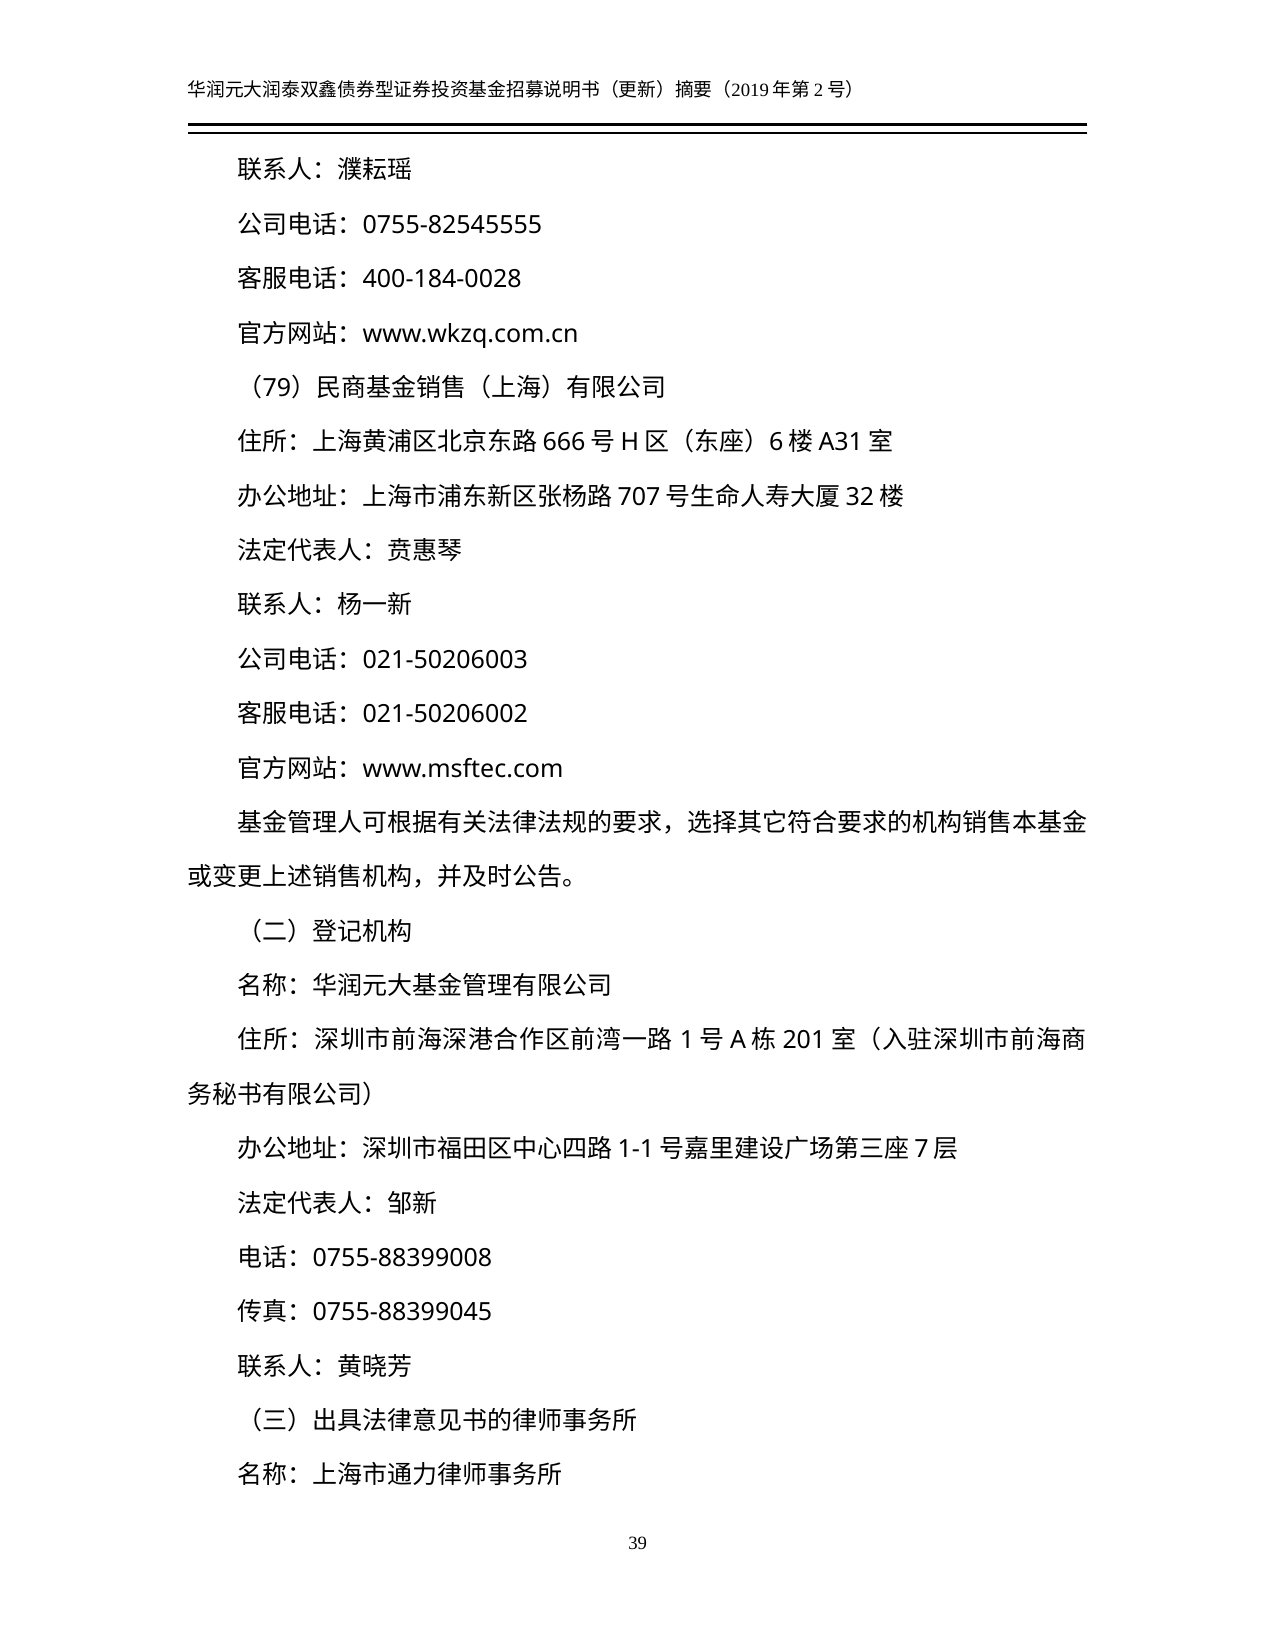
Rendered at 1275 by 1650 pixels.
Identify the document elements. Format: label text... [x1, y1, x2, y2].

text 办公地址：上海市浦东新区张杨路707号生命人寿大厦32楼 [187, 476, 1087, 512]
text 公司电话：021-50206003 [187, 639, 1087, 676]
text 住所：深圳市前海深港合作区前湾一路1号A栋201室（入驻深圳市前海商务秘书有限公司） [187, 1020, 1087, 1111]
text 办公地址：深圳市福田区中心四路1-1号嘉里建设广场第三座7层 [187, 1129, 1087, 1165]
text 客服电话：400-184-0028 [187, 259, 1087, 295]
text 公司电话：0755-82545555 [187, 204, 1087, 241]
text 传真：0755-88399045 [187, 1292, 1087, 1328]
text 法定代表人：贲惠琴 [187, 531, 1087, 567]
text 官方网站：www.msftec.com [187, 748, 1087, 784]
text （79）民商基金销售（上海）有限公司 [187, 367, 1087, 404]
text 基金管理人可根据有关法律法规的要求，选择其它符合要求的机构销售本基金或变更上述销售机构，并及时公告。 [187, 802, 1087, 893]
text 电话：0755-88399008 [187, 1237, 1087, 1274]
text 住所：上海黄浦区北京东路666号H区（东座）6楼A31室 [187, 422, 1087, 458]
text （三）出具法律意见书的律师事务所 [187, 1401, 1087, 1437]
text 法定代表人：邹新 [187, 1183, 1087, 1219]
text 名称：上海市通力律师事务所 [187, 1455, 1087, 1491]
text 联系人：杨一新 [187, 585, 1087, 621]
text （二）登记机构 [187, 911, 1087, 947]
text 客服电话：021-50206002 [187, 694, 1087, 730]
text 官方网站：www.wkzq.com.cn [187, 313, 1087, 349]
text 名称：华润元大基金管理有限公司 [187, 966, 1087, 1002]
text 联系人：黄晓芳 [187, 1346, 1087, 1382]
text 联系人：濮耘瑶 [187, 150, 1087, 186]
